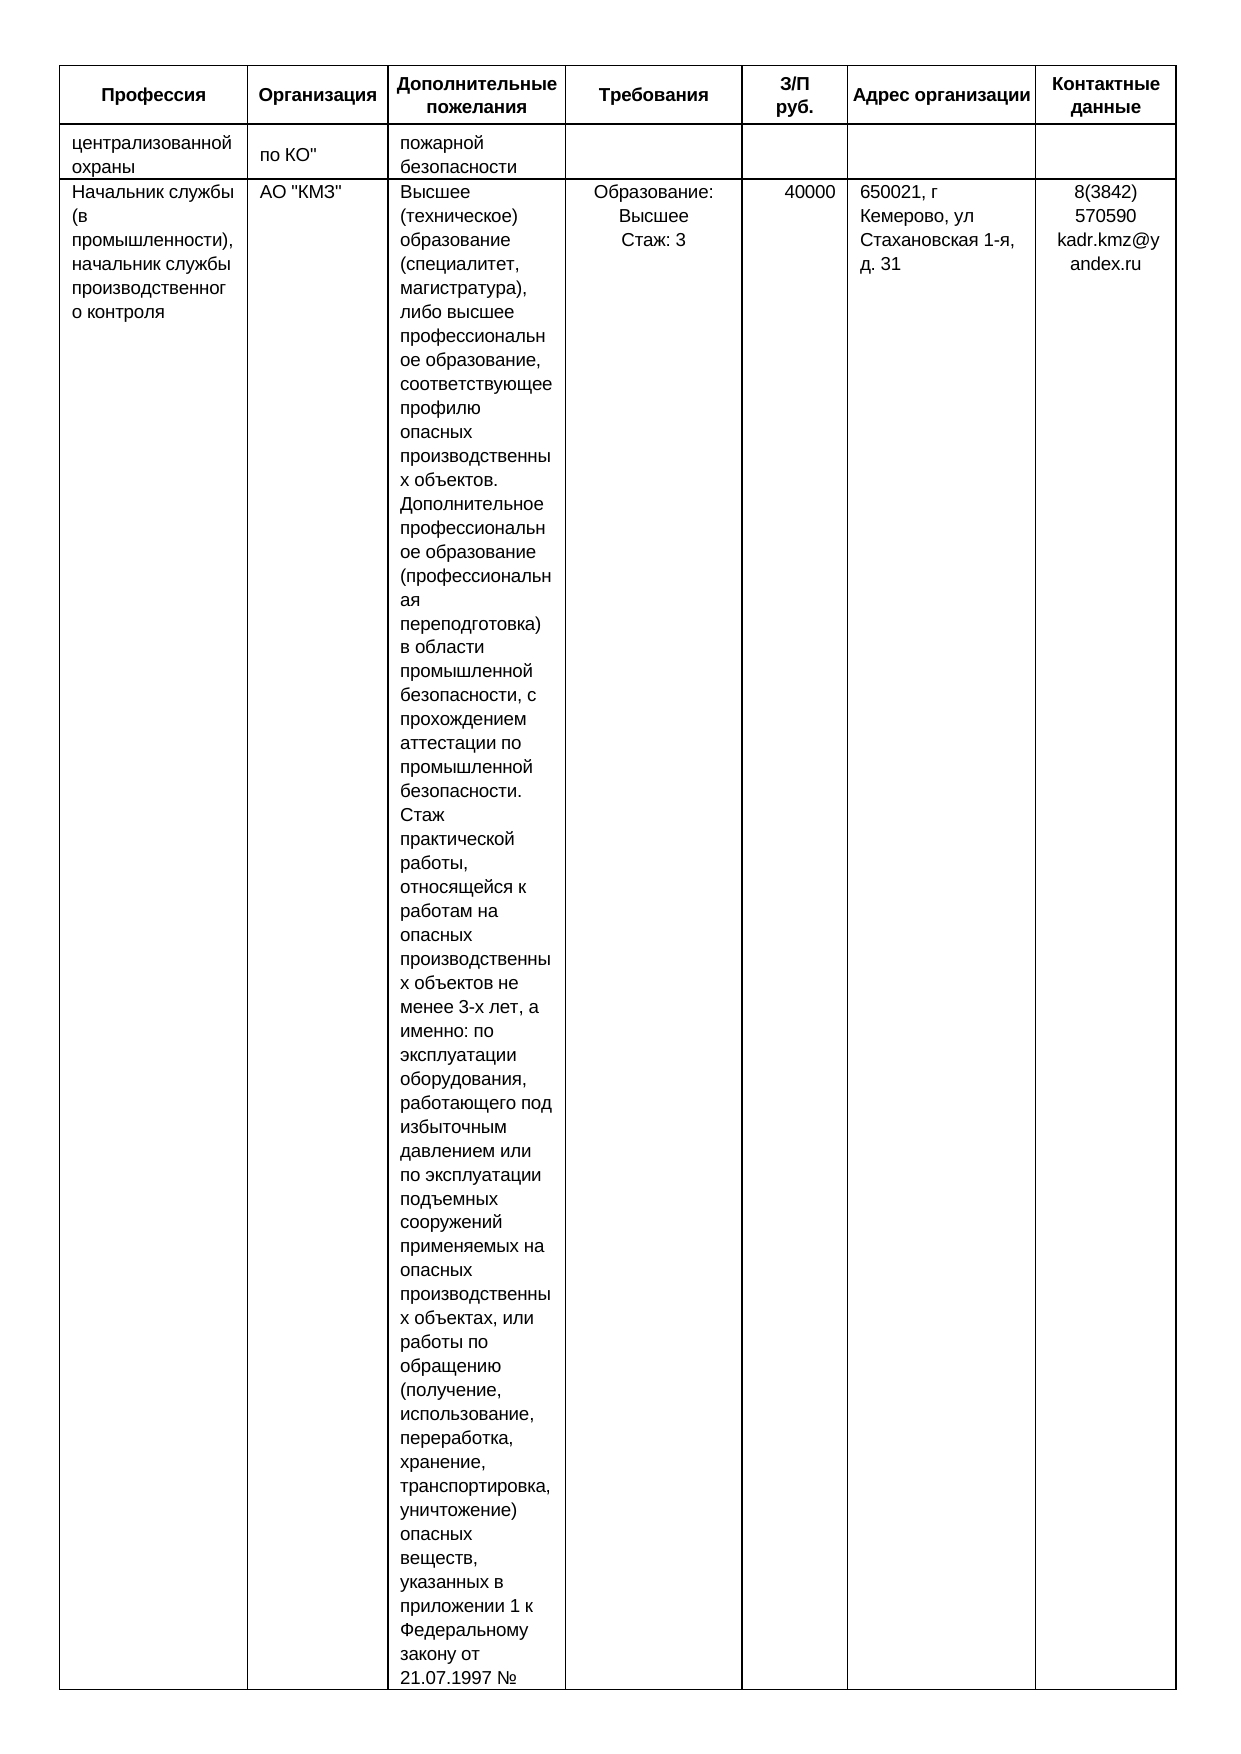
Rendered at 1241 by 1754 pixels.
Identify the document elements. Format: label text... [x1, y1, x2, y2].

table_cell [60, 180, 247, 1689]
table_header Адрес организации [848, 66, 1035, 123]
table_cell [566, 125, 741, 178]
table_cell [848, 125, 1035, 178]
table_header Дополнительные пожелания [389, 66, 565, 123]
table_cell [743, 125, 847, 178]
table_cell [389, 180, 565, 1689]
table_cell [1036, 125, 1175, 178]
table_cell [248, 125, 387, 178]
table_header Организация [248, 66, 387, 123]
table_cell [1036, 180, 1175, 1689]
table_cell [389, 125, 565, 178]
table_header Профессия [60, 66, 247, 123]
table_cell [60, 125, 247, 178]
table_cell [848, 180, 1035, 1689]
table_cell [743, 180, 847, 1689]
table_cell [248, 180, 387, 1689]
table_header З/П руб. [743, 66, 847, 123]
table_header Требования [566, 66, 741, 123]
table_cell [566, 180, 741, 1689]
table_header Контактные данные [1036, 66, 1175, 123]
